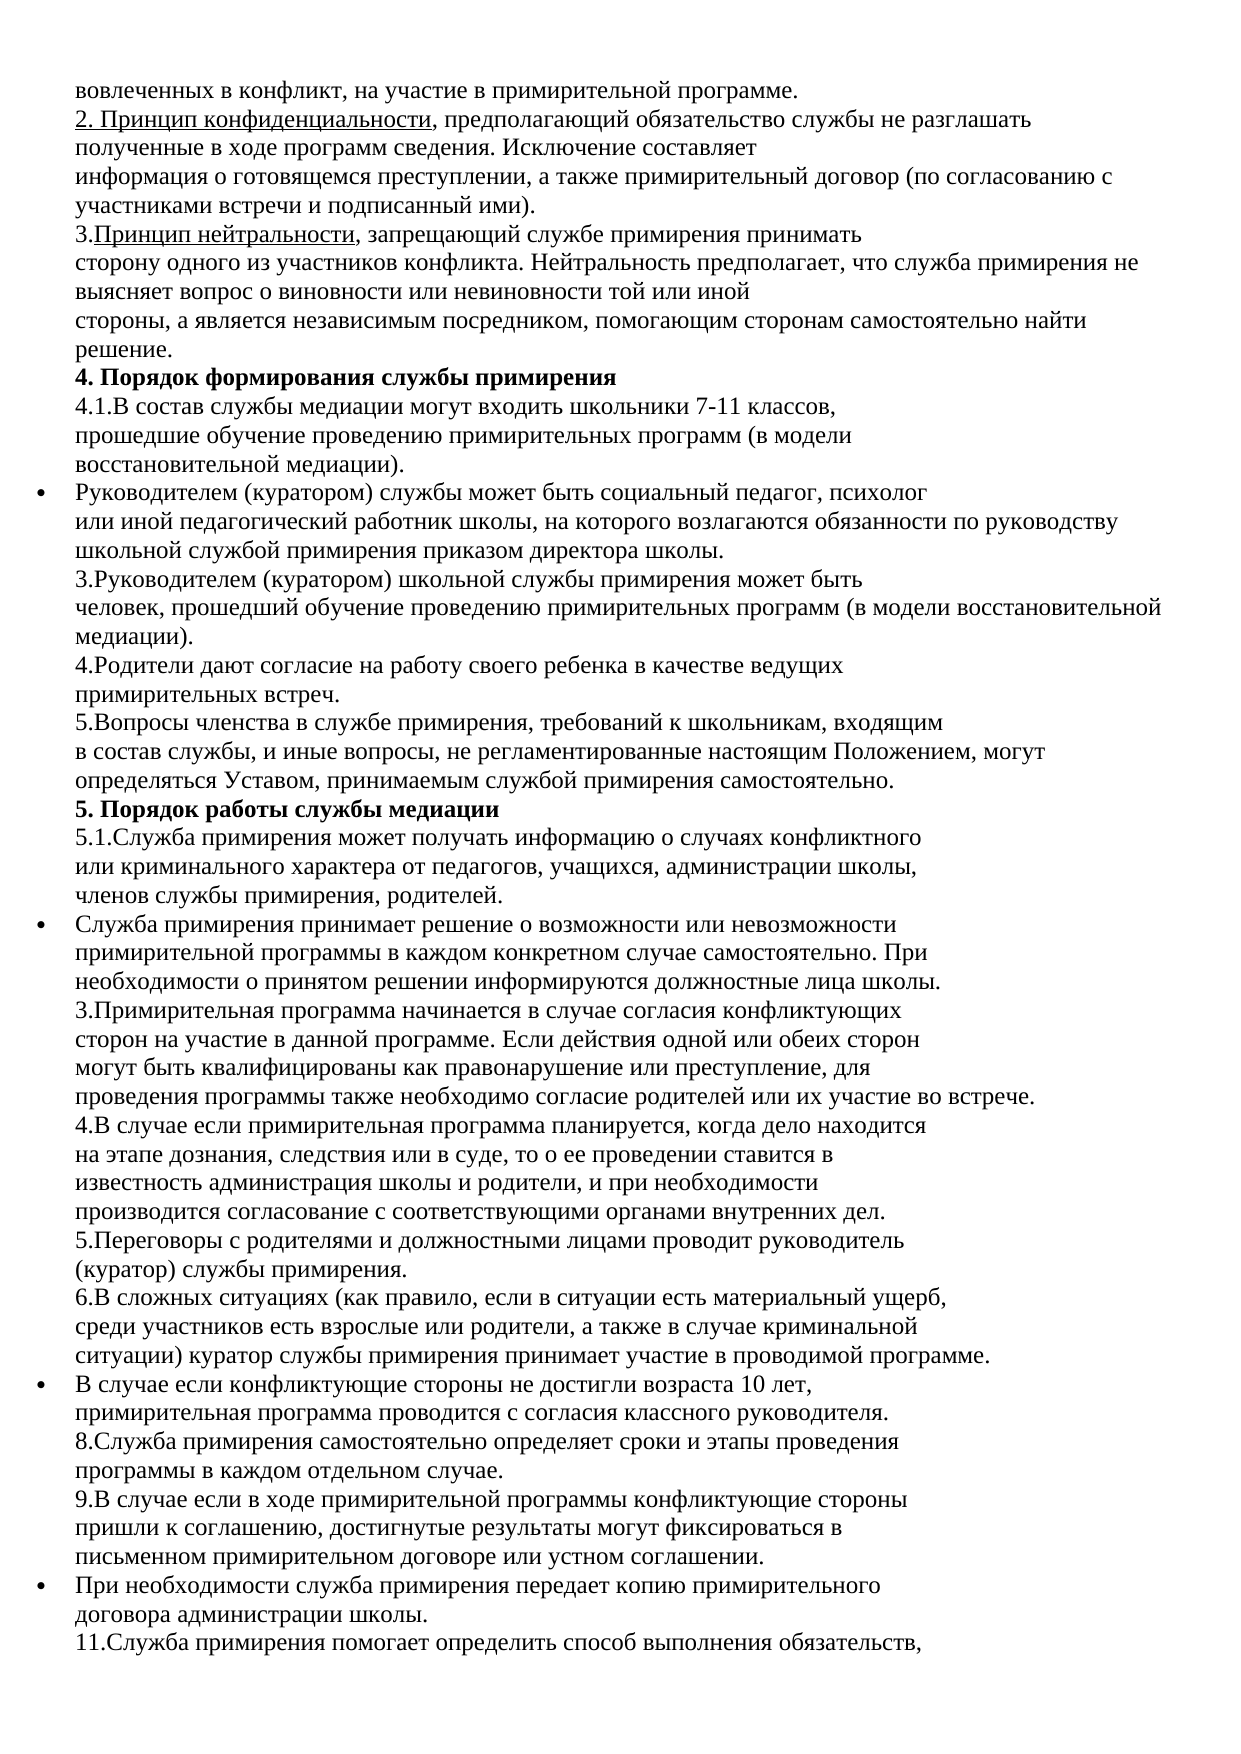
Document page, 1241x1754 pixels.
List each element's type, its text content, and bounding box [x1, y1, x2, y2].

list Руководителем (куратором) службы может быть социальный педагог, психолог [37, 477, 1165, 506]
text 6.В сложных ситуациях (как правило, если в ситуации есть материальный ущерб, [75, 1282, 1165, 1311]
text 5.Переговоры с родителями и должностными лицами проводит руководитель [75, 1225, 1165, 1254]
text человек, прошедший обучение проведению примирительных программ (в модели восстановительной медиации). [75, 592, 1165, 650]
text письменном примирительном договоре или устном соглашении. [75, 1541, 1165, 1570]
text сторону одного из участников конфликта. Нейтральность предполагает, что служба примирения не выясняет вопрос о виновности или невиновности той или иной [75, 247, 1165, 305]
text 3.Руководителем (куратором) школьной службы примирения может быть [75, 564, 1165, 592]
text 2. Принцип конфиденциальности, предполагающий обязательство службы не разглашать полученные в ходе программ сведения. Исключение составляет [75, 104, 1165, 161]
text 4. Порядок формирования службы примирения [75, 362, 1165, 391]
text 4.Родители дают согласие на работу своего ребенка в качестве ведущих [75, 650, 1165, 679]
text среди участников есть взрослые или родители, а также в случае криминальной [75, 1311, 1165, 1340]
text 4.В случае если примирительная программа планируется, когда дело находится [75, 1110, 1165, 1139]
list В случае если конфликтующие стороны не достигли возраста 10 лет, [37, 1369, 1165, 1397]
text прошедшие обучение проведению примирительных программ (в модели [75, 420, 1165, 449]
list Служба примирения принимает решение о возможности или невозможности [37, 909, 1165, 937]
text производится согласование с соответствующими органами внутренних дел. [75, 1196, 1165, 1225]
text 3.Принцип нейтральности, запрещающий службе примирения принимать [75, 219, 1165, 247]
text или иной педагогический работник школы, на которого возлагаются обязанности по руководству школьной службой примирения приказом директора школы. [75, 506, 1165, 564]
text членов службы примирения, родителей. [75, 880, 1165, 909]
text 9.В случае если в ходе примирительной программы конфликтующие стороны [75, 1484, 1165, 1512]
text восстановительной медиации). [75, 449, 1165, 477]
text 5.1.Служба примирения может получать информацию о случаях конфликтного [75, 822, 1165, 851]
text договора администрации школы. [75, 1599, 1165, 1627]
text 11.Служба примирения помогает определить способ выполнения обязательств, [75, 1627, 1165, 1656]
text 4.1.В состав службы медиации могут входить школьники 7-11 классов, [75, 391, 1165, 420]
text 5. Порядок работы службы медиации [75, 794, 1165, 822]
text проведения программы также необходимо согласие родителей или их участие во встрече. [75, 1081, 1165, 1110]
text сторон на участие в данной программе. Если действия одной или обеих сторон [75, 1024, 1165, 1052]
text пришли к соглашению, достигнутые результаты могут фиксироваться в [75, 1512, 1165, 1541]
text 5.Вопросы членства в службе примирения, требований к школьникам, входящим [75, 707, 1165, 736]
text информация о готовящемся преступлении, а также примирительный договор (по согласованию с участниками встречи и подписанный ими). [75, 161, 1165, 219]
text стороны, а является независимым посредником, помогающим сторонам самостоятельно найти решение. [75, 305, 1165, 362]
text необходимости о принятом решении информируются должностные лица школы. [75, 966, 1165, 995]
text программы в каждом отдельном случае. [75, 1455, 1165, 1484]
text могут быть квалифицированы как правонарушение или преступление, для [75, 1052, 1165, 1081]
text на этапе дознания, следствия или в суде, то о ее проведении ставится в [75, 1139, 1165, 1167]
text 3.Примирительная программа начинается в случае согласия конфликтующих [75, 995, 1165, 1024]
text примирительной программы в каждом конкретном случае самостоятельно. При [75, 937, 1165, 966]
text примирительных встреч. [75, 679, 1165, 707]
text вовлеченных в конфликт, на участие в примирительной программе. [75, 75, 1165, 104]
text примирительная программа проводится с согласия классного руководителя. [75, 1397, 1165, 1426]
text известность администрация школы и родители, и при необходимости [75, 1167, 1165, 1196]
list При необходимости служба примирения передает копию примирительного [37, 1570, 1165, 1599]
text 8.Служба примирения самостоятельно определяет сроки и этапы проведения [75, 1426, 1165, 1455]
text или криминального характера от педагогов, учащихся, администрации школы, [75, 851, 1165, 880]
text ситуации) куратор службы примирения принимает участие в проводимой программе. [75, 1340, 1165, 1369]
text в состав службы, и иные вопросы, не регламентированные настоящим Положением, могут определяться Уставом, принимаемым службой примирения самостоятельно. [75, 736, 1165, 794]
text (куратор) службы примирения. [75, 1254, 1165, 1282]
